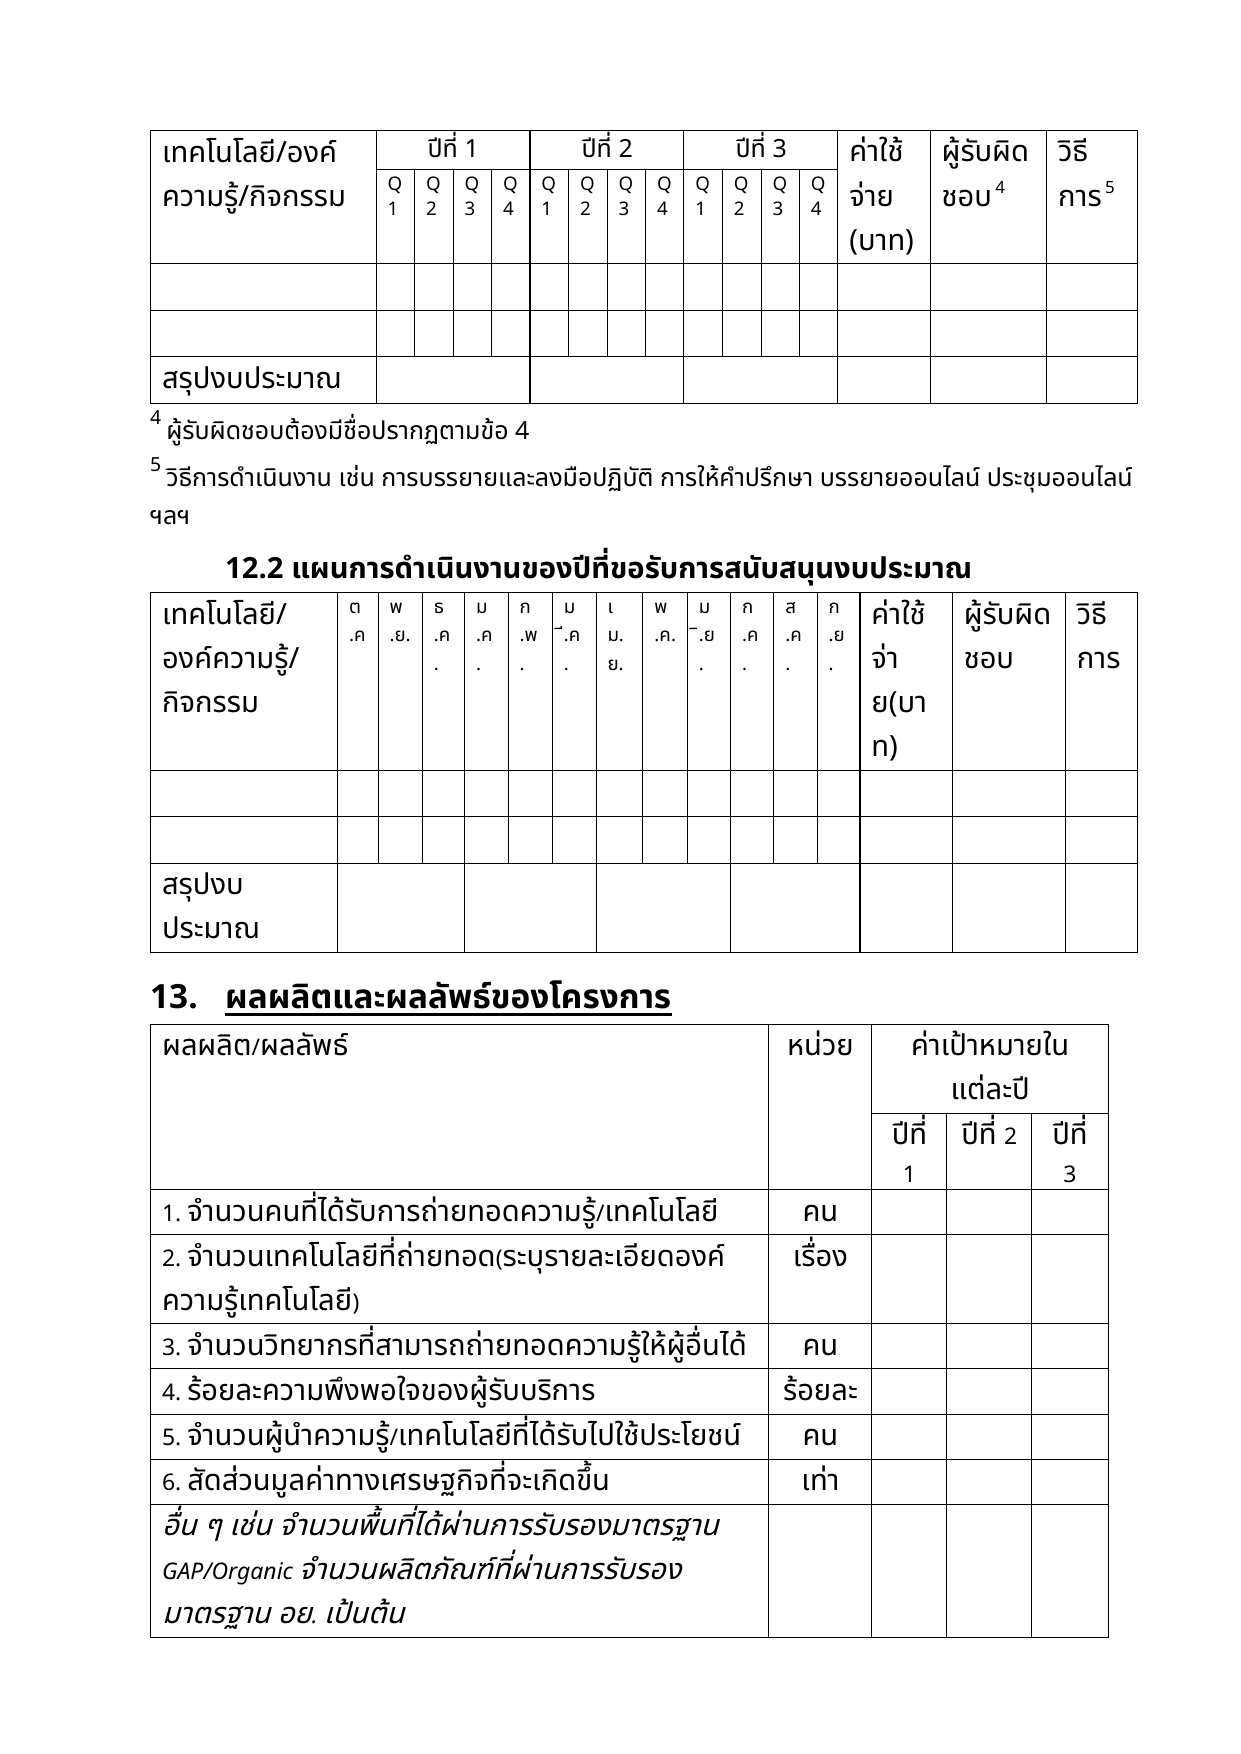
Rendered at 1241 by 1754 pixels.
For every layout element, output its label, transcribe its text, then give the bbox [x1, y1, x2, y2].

text 12.2 แผนการดำเนินงานของปีที่ขอรับการสนับสนุนงบประมาณ [150, 548, 1137, 592]
table_cell [800, 264, 837, 310]
table_cell Q1 [377, 170, 414, 263]
table_cell [1066, 864, 1137, 952]
table_cell [465, 817, 508, 863]
table_header ก.ค. [731, 593, 773, 770]
table_cell เท่า [769, 1460, 871, 1504]
table_cell คน [769, 1324, 871, 1368]
table_cell [531, 311, 568, 356]
table_cell Q1 [531, 170, 568, 263]
table_cell [872, 1235, 946, 1323]
table_cell [379, 817, 422, 863]
table_header หน่วย [769, 1025, 871, 1189]
table_cell [731, 771, 773, 816]
table_header ค่าใช้จ่าย (บาท) [838, 131, 930, 263]
table_cell Q3 [762, 170, 799, 263]
table_cell [953, 864, 1065, 952]
table_header ผลผลิต/ผลลัพธ์ [151, 1025, 768, 1189]
table_cell [1066, 817, 1137, 863]
table_cell [151, 311, 376, 356]
table_cell [774, 817, 817, 863]
table_cell [1047, 357, 1137, 403]
table_cell สรุปงบประมาณ [151, 864, 337, 952]
table_cell [509, 771, 552, 816]
table_cell [947, 1505, 1031, 1637]
text 4ผู้รับผิดชอบต้องมีชื่อปรากฏตามข้อ 4 [150, 404, 1137, 451]
table_cell [688, 771, 730, 816]
text 5วิธีการดำเนินงาน เช่น การบรรยายและลงมือปฏิบัติ การให้คำปรึกษา บรรยายออนไลน์ ประชุมออนไลน์ ฯลฯ [150, 451, 1137, 535]
table_cell [597, 817, 642, 863]
table_cell Q4 [800, 170, 837, 263]
table_cell [800, 311, 837, 356]
table_cell 6. สัดส่วนมูลค่าทางเศรษฐกิจที่จะเกิดขึ้น [151, 1460, 768, 1504]
table_cell [684, 264, 722, 310]
table_cell [1032, 1369, 1108, 1413]
table_cell [643, 817, 687, 863]
table_header ค่าใช้จ่าย(บาท) [861, 593, 952, 770]
table_cell [377, 264, 414, 310]
table_header วิธีการ [1066, 593, 1137, 770]
table_header มี.ค. [553, 593, 596, 770]
table_cell Q4 [492, 170, 529, 263]
table_cell [569, 264, 607, 310]
table_cell [931, 311, 1046, 356]
table_cell ปีที่ 1 [872, 1114, 946, 1189]
table_cell [931, 264, 1046, 310]
table_cell [931, 357, 1046, 403]
table_cell [1032, 1460, 1108, 1504]
table_cell [151, 771, 337, 816]
table_cell [1047, 264, 1137, 310]
table_cell [553, 817, 596, 863]
table_cell [861, 771, 952, 816]
table_cell [454, 311, 491, 356]
table_cell 1. จำนวนคนที่ได้รับการถ่ายทอดความรู้/เทคโนโลยี [151, 1190, 768, 1234]
table_cell [774, 771, 817, 816]
table_header ผู้รับผิดชอบ4 [931, 131, 1046, 263]
table_cell [872, 1460, 946, 1504]
table_cell [415, 264, 453, 310]
table_cell [465, 864, 596, 952]
table_cell [338, 864, 464, 952]
table_cell [723, 311, 761, 356]
table_cell [769, 1505, 871, 1637]
table_header ธ.ค. [423, 593, 464, 770]
table_cell [723, 264, 761, 310]
table_cell [151, 817, 337, 863]
table_cell [492, 264, 529, 310]
table_cell [608, 264, 645, 310]
table_header ผู้รับผิดชอบ [953, 593, 1065, 770]
table_cell [684, 311, 722, 356]
table_cell [947, 1235, 1031, 1323]
table_cell [731, 864, 859, 952]
table_header เทคโนโลยี/องค์ความรู้/กิจกรรม [151, 593, 337, 770]
table_cell [872, 1505, 946, 1637]
table_header ก.พ. [509, 593, 552, 770]
table_cell [338, 817, 378, 863]
table_cell Q4 [646, 170, 683, 263]
table_cell [838, 311, 930, 356]
table_cell [818, 817, 859, 863]
table_cell [597, 771, 642, 816]
table_header ปีที่ 2 [531, 131, 683, 169]
table_cell [569, 311, 607, 356]
table_cell [731, 817, 773, 863]
table_cell [861, 817, 952, 863]
table_header พ.ค. [643, 593, 687, 770]
table_cell [379, 771, 422, 816]
table_header พ.ย. [379, 593, 422, 770]
table_cell [684, 357, 837, 403]
table_cell [1032, 1235, 1108, 1323]
table_header ปีที่ 1 [377, 131, 529, 169]
table_header ก.ย. [818, 593, 859, 770]
table_cell คน [769, 1190, 871, 1234]
table_cell อื่น ๆ เช่น จำนวนพื้นที่ได้ผ่านการรับรองมาตรฐาน GAP/Organic จำนวนผลิตภัณฑ์ที่ผ่านการรับรองมาตรฐาน อย. เป้นต้น [151, 1505, 768, 1637]
table_cell [1032, 1190, 1108, 1234]
table_cell ปีที่ 2 [947, 1114, 1031, 1189]
table_cell [953, 817, 1065, 863]
table_cell [531, 264, 568, 310]
table_cell [1066, 771, 1137, 816]
table_cell [377, 311, 414, 356]
table_cell ร้อยละ [769, 1369, 871, 1413]
table_cell [947, 1460, 1031, 1504]
table_cell [838, 264, 930, 310]
table_cell [608, 311, 645, 356]
table_header ค่าเป้าหมายในแต่ละปี [872, 1025, 1108, 1113]
table_cell [1032, 1505, 1108, 1637]
table_cell [1032, 1324, 1108, 1368]
table_cell [947, 1190, 1031, 1234]
table_header เทคโนโลยี/องค์ความรู้/กิจกรรม [151, 131, 376, 263]
table_cell สรุปงบประมาณ [151, 357, 376, 403]
table_cell 2. จำนวนเทคโนโลยีที่ถ่ายทอด(ระบุรายละเอียดองค์ความรู้เทคโนโลยี) [151, 1235, 768, 1323]
table_cell [947, 1415, 1031, 1458]
table_cell [643, 771, 687, 816]
table_header มิ.ย. [688, 593, 730, 770]
table_cell [423, 817, 464, 863]
table_cell [377, 357, 529, 403]
table_cell [838, 357, 930, 403]
table_cell [861, 864, 952, 952]
table_header ม.ค. [465, 593, 508, 770]
table_cell [531, 357, 683, 403]
table_cell Q2 [723, 170, 761, 263]
table_cell 4. ร้อยละความพึงพอใจของผู้รับบริการ [151, 1369, 768, 1413]
table_cell [338, 771, 378, 816]
table_cell [872, 1415, 946, 1458]
table_cell [872, 1369, 946, 1413]
table_cell Q1 [684, 170, 722, 263]
table_cell ปีที่ 3 [1032, 1114, 1108, 1189]
table_cell [762, 311, 799, 356]
table_cell [1047, 311, 1137, 356]
table_cell [646, 311, 683, 356]
table_cell Q3 [608, 170, 645, 263]
table_cell [1032, 1415, 1108, 1458]
table_cell [762, 264, 799, 310]
table_cell [465, 771, 508, 816]
table_cell [872, 1324, 946, 1368]
table_cell 5. จำนวนผู้นำความรู้/เทคโนโลยีที่ได้รับไปใช้ประโยชน์ [151, 1415, 768, 1458]
table_cell [509, 817, 552, 863]
table_header ต.ค [338, 593, 378, 770]
table_header วิธีการ5 [1047, 131, 1137, 263]
table_cell [646, 264, 683, 310]
table_cell [818, 771, 859, 816]
table_cell เรื่อง [769, 1235, 871, 1323]
table_cell [553, 771, 596, 816]
table_cell คน [769, 1415, 871, 1458]
table_cell [597, 864, 730, 952]
table_cell Q2 [415, 170, 453, 263]
table_header เม.ย. [597, 593, 642, 770]
table_cell [947, 1324, 1031, 1368]
table_header ส.ค. [774, 593, 817, 770]
table_cell [953, 771, 1065, 816]
table_cell Q2 [569, 170, 607, 263]
table_cell [688, 817, 730, 863]
table_header ปีที่ 3 [684, 131, 837, 169]
table_cell [947, 1369, 1031, 1413]
table_cell [872, 1190, 946, 1234]
table_cell 3. จำนวนวิทยากรที่สามารถถ่ายทอดความรู้ให้ผู้อื่นได้ [151, 1324, 768, 1368]
table_cell [454, 264, 491, 310]
table_cell Q3 [454, 170, 491, 263]
text 13. ผลผลิตและผลลัพธ์ของโครงการ [150, 973, 1137, 1023]
table_cell [423, 771, 464, 816]
table_cell [151, 264, 376, 310]
table_cell [492, 311, 529, 356]
table_cell [415, 311, 453, 356]
